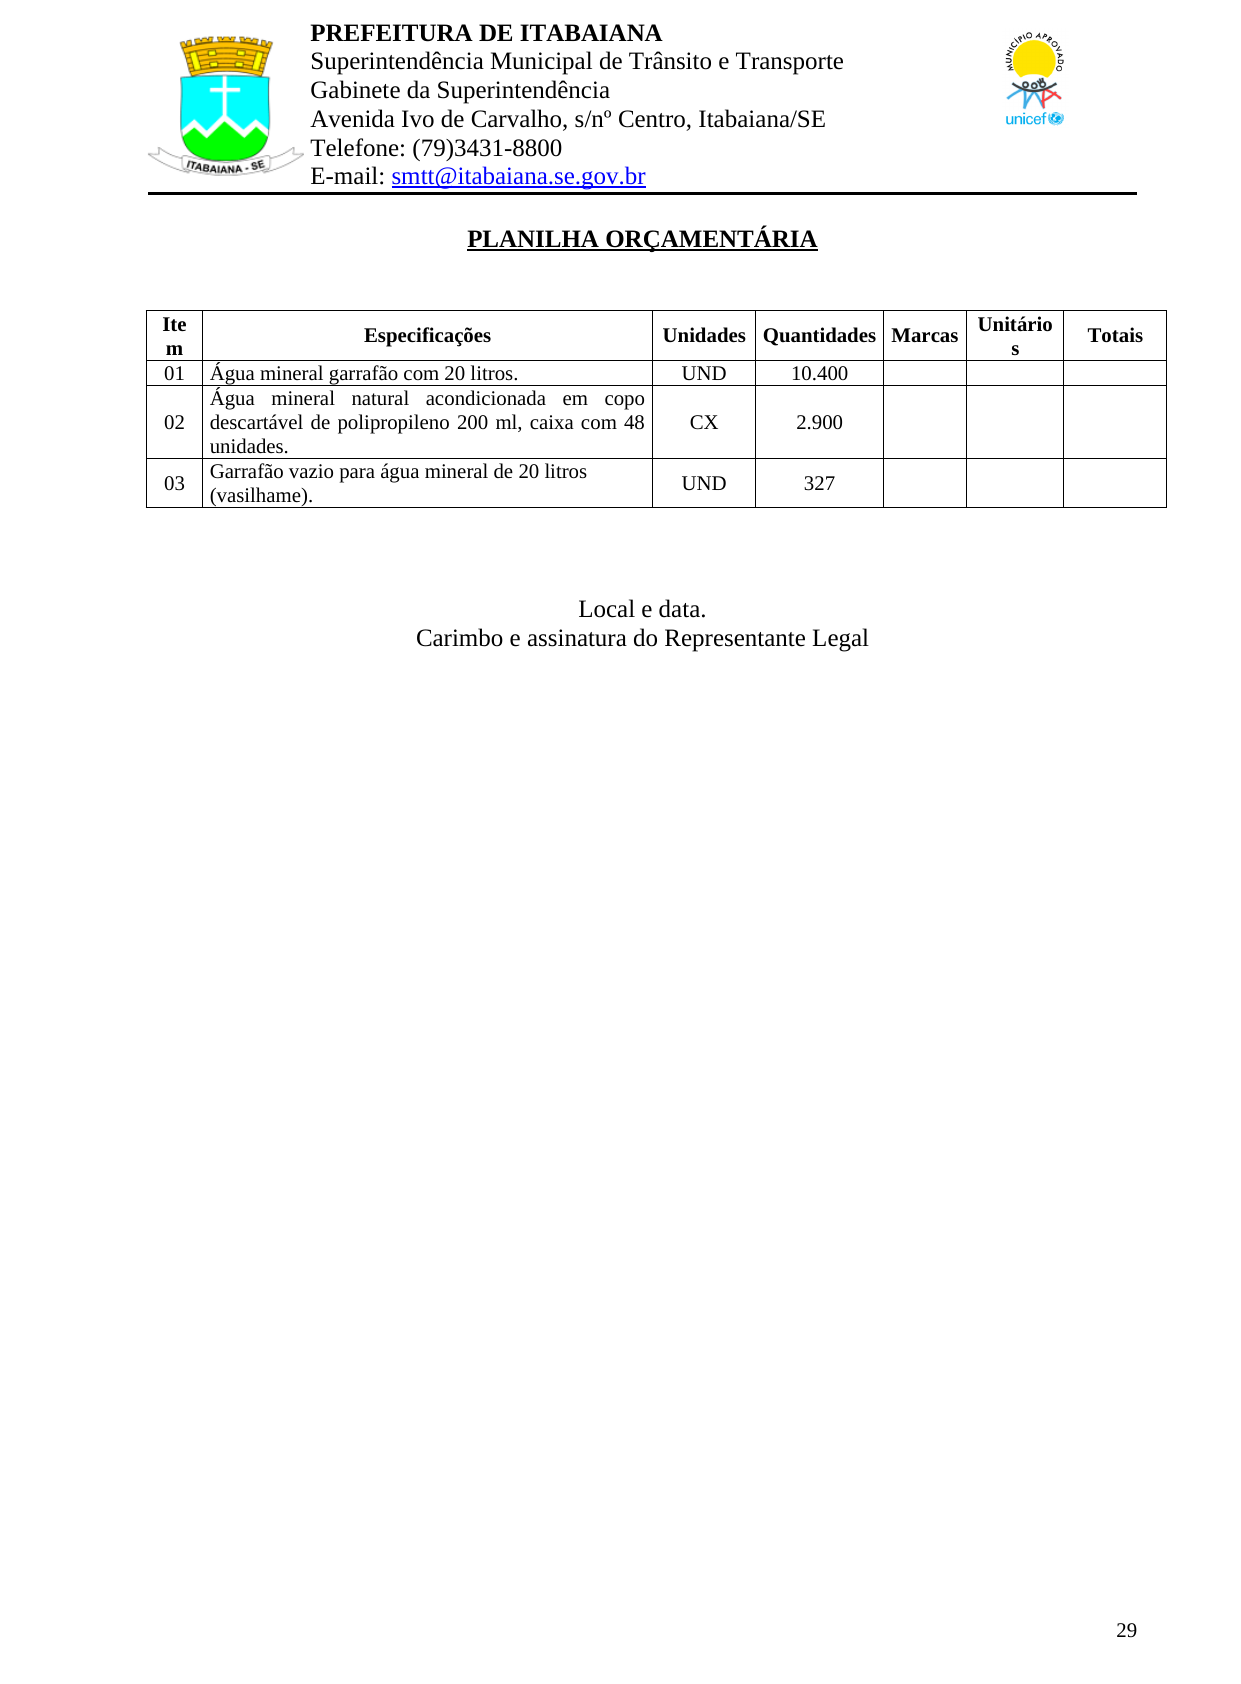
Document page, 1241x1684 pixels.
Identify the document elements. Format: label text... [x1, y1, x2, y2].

table_cell [1064, 386, 1166, 458]
table_header Marcas [884, 311, 966, 359]
table_header Quantidades [756, 311, 883, 359]
table_cell [967, 386, 1063, 458]
table_cell 02 [147, 386, 202, 458]
table_header Unidades [653, 311, 755, 359]
picture [140, 31, 313, 186]
text Local e data. [148, 594, 1137, 623]
text Carimbo e assinatura do Representante Legal [148, 623, 1137, 652]
table_cell 03 [147, 459, 202, 507]
table_cell Garrafão vazio para água mineral de 20 litros (vasilhame). [203, 459, 652, 507]
table_cell [884, 459, 966, 507]
table_cell Água mineral natural acondicionada em copo descartável de polipropileno 200 ml, caixa com 48 unidades. [203, 386, 652, 458]
table_cell [1064, 361, 1166, 385]
table_cell Água mineral garrafão com 20 litros. [203, 361, 652, 385]
table_header Unitários [967, 311, 1063, 359]
table_cell 327 [756, 459, 883, 507]
table_cell 10.400 [756, 361, 883, 385]
table_header Item [147, 311, 202, 359]
text PLANILHA ORÇAMENTÁRIA [148, 224, 1137, 253]
table_cell [884, 386, 966, 458]
table_cell [967, 459, 1063, 507]
table_cell CX [653, 386, 755, 458]
table_cell UND [653, 459, 755, 507]
table_header Especificações [203, 311, 652, 359]
table_cell UND [653, 361, 755, 385]
table_cell [884, 361, 966, 385]
table_header Totais [1064, 311, 1166, 359]
table_cell [1064, 459, 1166, 507]
table_cell 2.900 [756, 386, 883, 458]
table_cell 01 [147, 361, 202, 385]
table_cell [967, 361, 1063, 385]
picture [1001, 28, 1070, 128]
